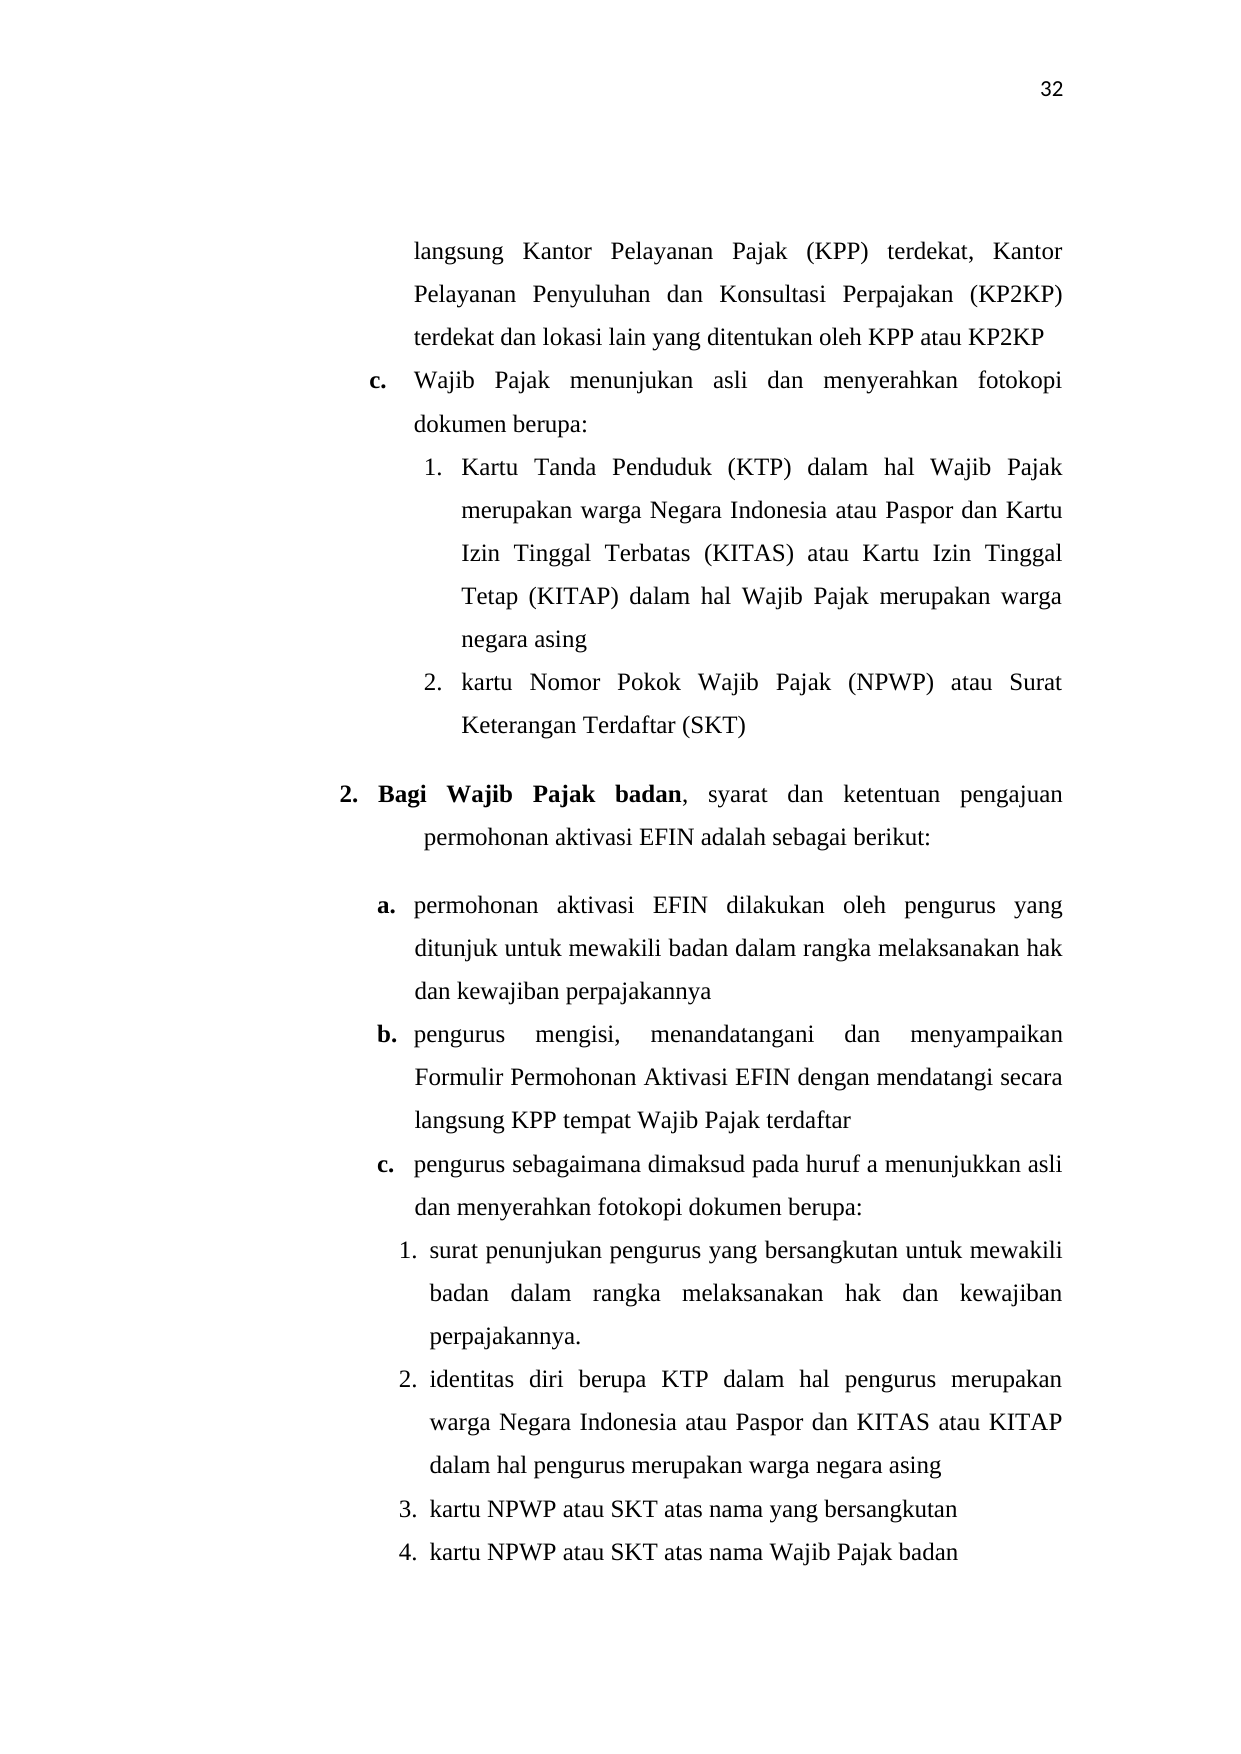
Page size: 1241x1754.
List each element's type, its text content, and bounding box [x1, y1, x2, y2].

list identitas diri berupa KTP dalam hal pengurus merupakan warga Negara Indonesia atau Paspor dan KITAS atau KITAP dalam hal pengurus merupakan warga negara asing [399, 1364, 1063, 1479]
list Wajib Pajak menunjukan asli dan menyerahkan fotokopi dokumen berupa: [369, 366, 1063, 437]
list permohonan aktivasi EFIN dilakukan oleh pengurus yang ditunjuk untuk mewakili badan dalam rangka melaksanakan hak dan kewajiban perpajakannya [377, 890, 1063, 1005]
list pengurus sebagaimana dimaksud pada huruf a menunjukkan asli dan menyerahkan fotokopi dokumen berupa: [377, 1149, 1063, 1221]
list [369, 236, 1063, 351]
list Kartu Tanda Penduduk (KTP) dalam hal Wajib Pajak merupakan warga Negara Indonesia atau Paspor dan Kartu Izin Tinggal Terbatas (KITAS) atau Kartu Izin Tinggal Tetap (KITAP) dalam hal Wajib Pajak merupakan warga negara asing [424, 452, 1063, 653]
list kartu NPWP atau SKT atas nama Wajib Pajak badan [399, 1537, 1063, 1566]
list kartu Nomor Pokok Wajib Pajak (NPWP) atau Surat Keterangan Terdaftar (SKT) [424, 667, 1063, 739]
list surat penunjukan pengurus yang bersangkutan untuk mewakili badan dalam rangka melaksanakan hak dan kewajiban perpajakannya. [399, 1235, 1063, 1350]
list kartu NPWP atau SKT atas nama yang bersangkutan [399, 1494, 1063, 1522]
text 2. Bagi Wajib Pajak badan, syarat dan ketentuan pengajuan permohonan aktivasi EFIN adalah sebagai berikut: [339, 779, 1063, 851]
list pengurus mengisi, menandatangani dan menyampaikan Formulir Permohonan Aktivasi EFIN dengan mendatangi secara langsung KPP tempat Wajib Pajak terdaftar [377, 1019, 1063, 1134]
